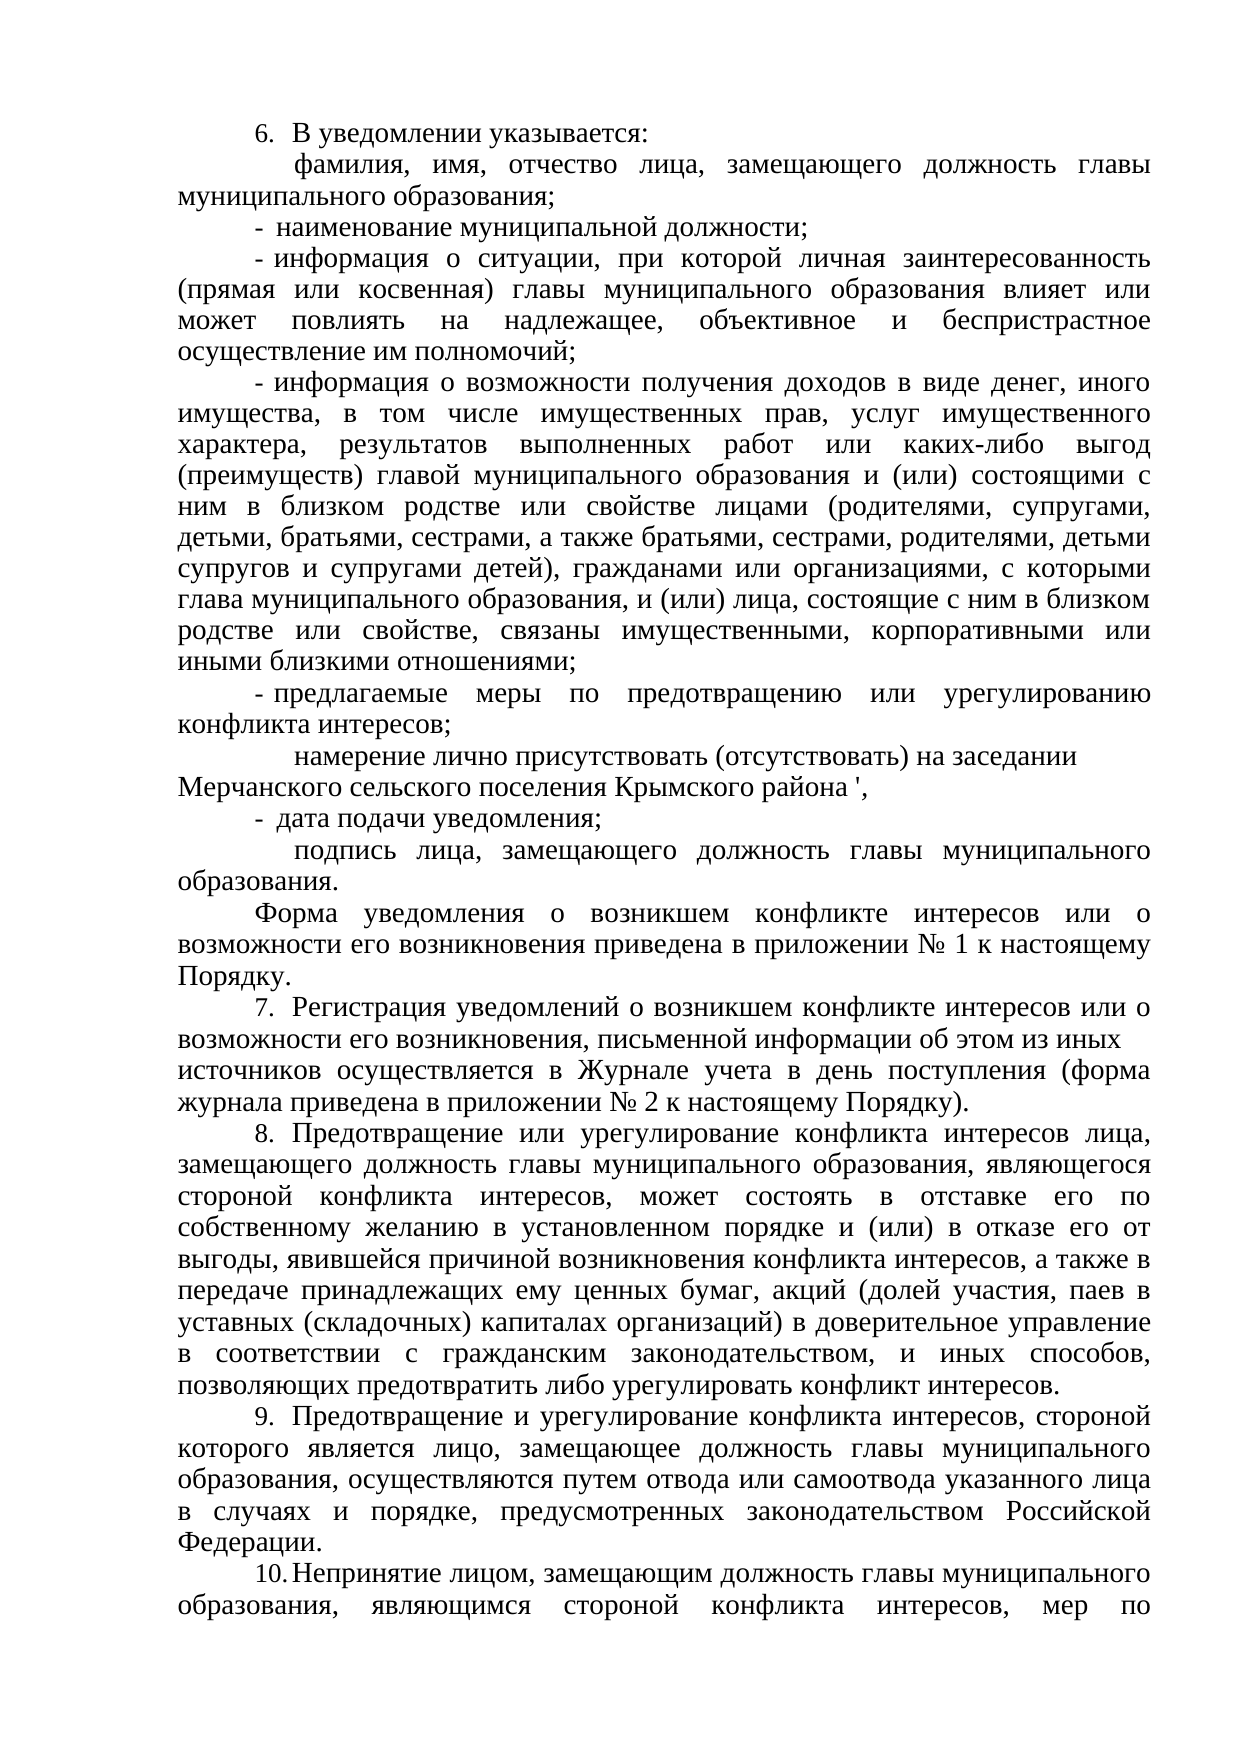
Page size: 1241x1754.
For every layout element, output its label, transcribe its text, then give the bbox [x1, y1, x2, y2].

list дата подачи уведомления; [177, 803, 1152, 834]
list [177, 1558, 1152, 1621]
list Предотвращение и урегулирование конфликта интересов, стороной которого является лицо, замещающее должность главы муниципального образования, осуществляются путем отвода или самоотвода указанного лица в случаях и порядке, предусмотренных законодательством Российской Федерации. [177, 1400, 1152, 1558]
list информация о возможности получения доходов в виде денег, иного имущества, в том числе имущественных прав, услуг имущественного характера, результатов выполненных работ или каких-либо выгод (преимуществ) главой муниципального образования и (или) состоящими с ним в близком родстве или свойстве лицами (родителями, супругами, детьми, братьями, сестрами, а также братьями, сестрами, родителями, детьми супругов и супругами детей), гражданами или организациями, с которыми глава муниципального образования, и (или) лица, состоящие с ним в близком родстве или свойстве, связаны имущественными, корпоративными или иными близкими отношениями; [177, 366, 1152, 677]
text фамилия, имя, отчество лица, замещающего должность главы муниципального образования; [177, 149, 1152, 211]
text подпись лица, замещающего должность главы муниципального образования. [177, 834, 1152, 897]
text источников осуществляется в Журнале учета в день поступления (форма журнала приведена в приложении № 2 к настоящему Порядку). [177, 1054, 1152, 1117]
text Форма уведомления о возникшем конфликте интересов или о возможности его возникновения приведена в приложении № 1 к настоящему Порядку. [177, 897, 1152, 991]
list предлагаемые меры по предотвращению или урегулированию конфликта интересов; [177, 677, 1152, 740]
text намерение лично присутствовать (отсутствовать) на заседании [177, 740, 1152, 771]
list наименование муниципальной должности; [177, 211, 1152, 242]
list В уведомлении указывается: [177, 118, 1152, 149]
list информация о ситуации, при которой личная заинтересованность (прямая или косвенная) главы муниципального образования влияет или может повлиять на надлежащее, объективное и беспристрастное осуществление им полномочий; [177, 242, 1152, 366]
list Регистрация уведомлений о возникшем конфликте интересов или о возможности его возникновения, письменной информации об этом из иных [177, 991, 1152, 1054]
list Предотвращение или урегулирование конфликта интересов лица, замещающего должность главы муниципального образования, являющегося стороной конфликта интересов, может состоять в отставке его по собственному желанию в установленном порядке и (или) в отказе его от выгоды, явившейся причиной возникновения конфликта интересов, а также в передаче принадлежащих ему ценных бумаг, акций (долей участия, паев в уставных (складочных) капиталах организаций) в доверительное управление в соответствии с гражданским законодательством, и иных способов, позволяющих предотвратить либо урегулировать конфликт интересов. [177, 1117, 1152, 1400]
text Мерчанского сельского поселения Крымского района ', [177, 771, 1152, 803]
